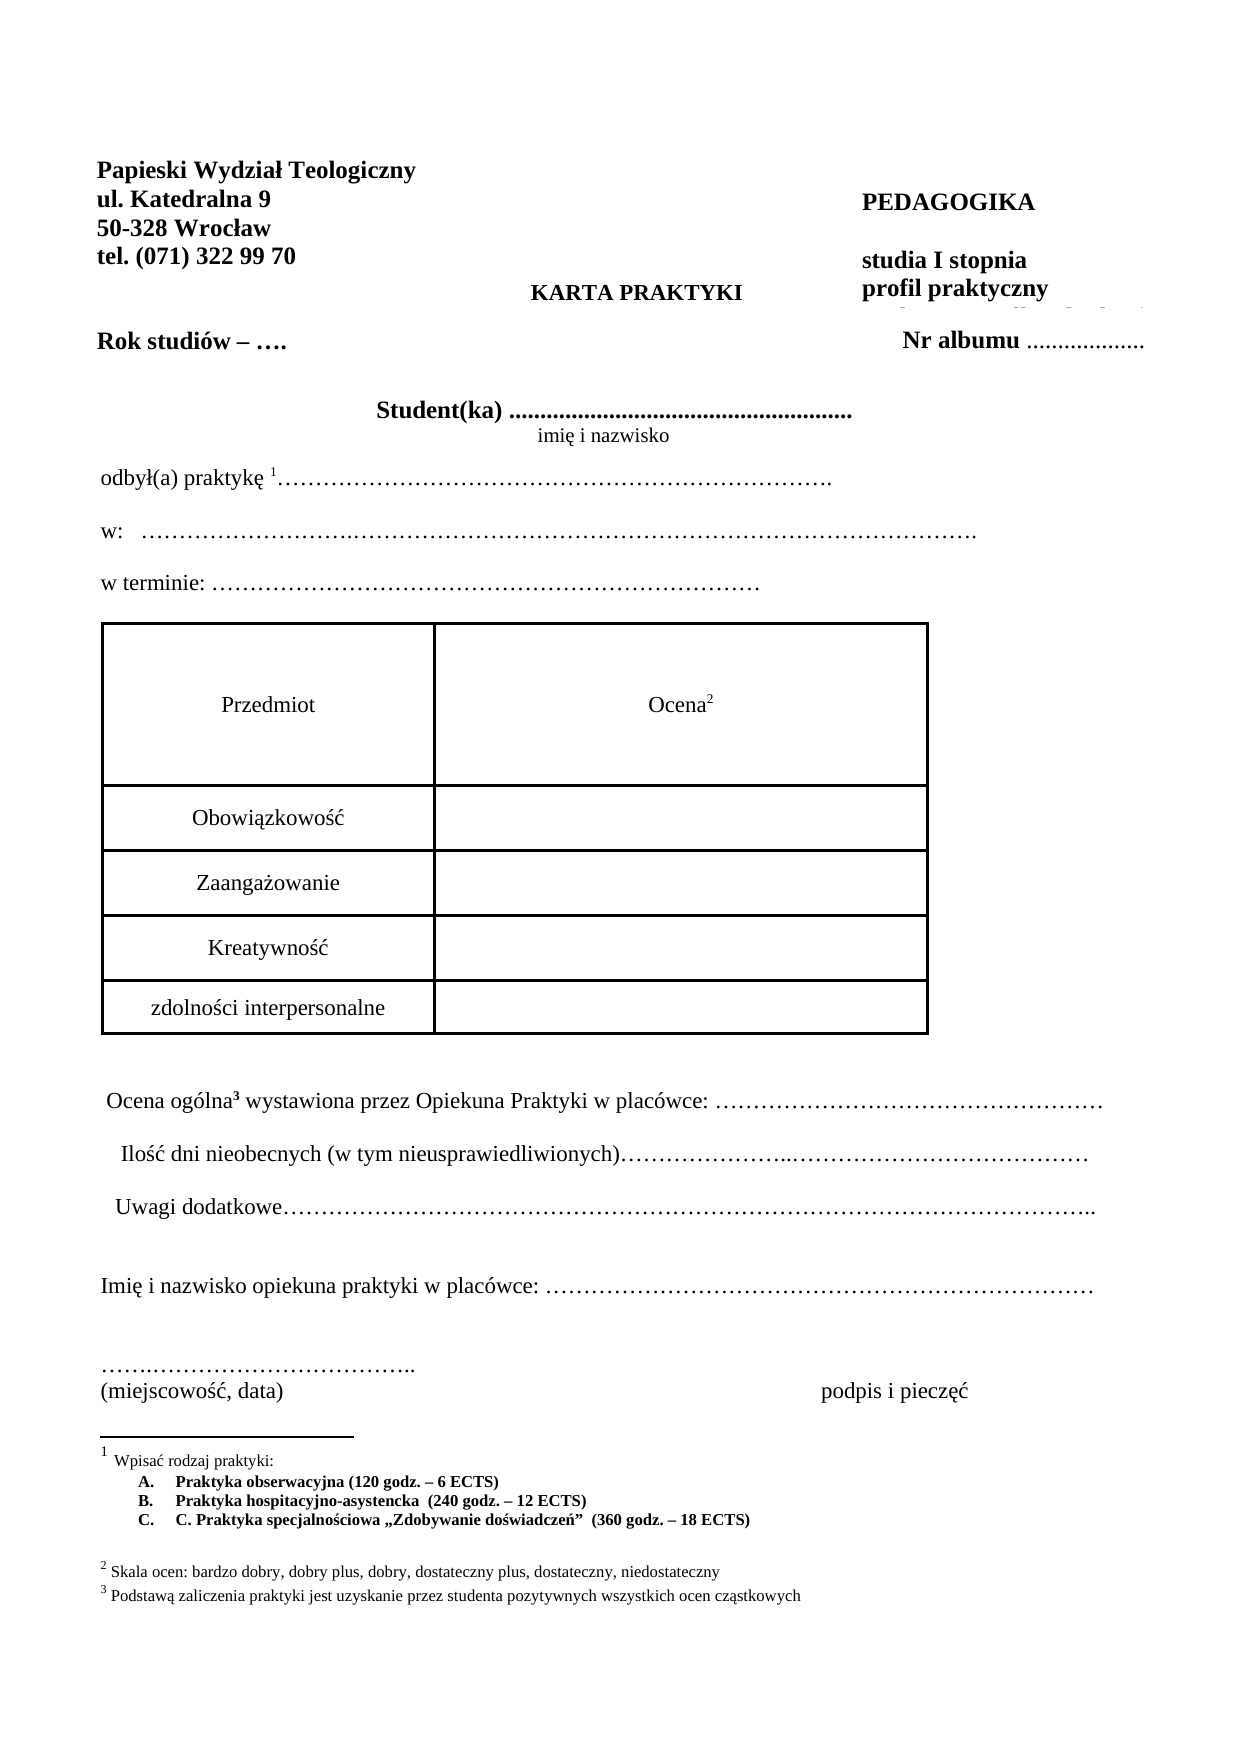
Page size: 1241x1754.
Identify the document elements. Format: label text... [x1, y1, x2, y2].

table_cell [436, 852, 926, 914]
text Imię i nazwisko opiekuna praktyki w placówce: ……………………………………………………………… [100, 1272, 1110, 1298]
text Uwagi dodatkowe…………………………………………………………………………………………….. [100, 1193, 1110, 1219]
table_header Przedmiot [104, 625, 433, 784]
table_cell [436, 917, 926, 979]
text w: ……………………….………………………………………………………………………. [100, 517, 1110, 543]
text …….…………………………….. [100, 1351, 1110, 1377]
table_cell [436, 982, 926, 1032]
text odbył(a) praktykę ………………………………………………………………. [100, 464, 1110, 490]
table_cell Zaangażowanie [104, 852, 433, 914]
text w terminie: ……………………………………………………………… [100, 569, 1110, 596]
text Ocena ogólna wystawiona przez Opiekuna Praktyki w placówce: …………………………………………… [100, 1088, 1110, 1114]
table_cell zdolności interpersonalne [104, 982, 433, 1032]
table_cell Obowiązkowość [104, 787, 433, 849]
table_header Ocena [436, 625, 926, 784]
table_cell Kreatywność [104, 917, 433, 979]
text Ilość dni nieobecnych (w tym nieusprawiedliwionych)…………………..………………………………… [100, 1140, 1110, 1167]
subtitle KARTA PRAKTYKI [100, 279, 1110, 306]
text (miejscowość, data) podpis i pieczęć [100, 1377, 1110, 1404]
table_cell [436, 787, 926, 849]
